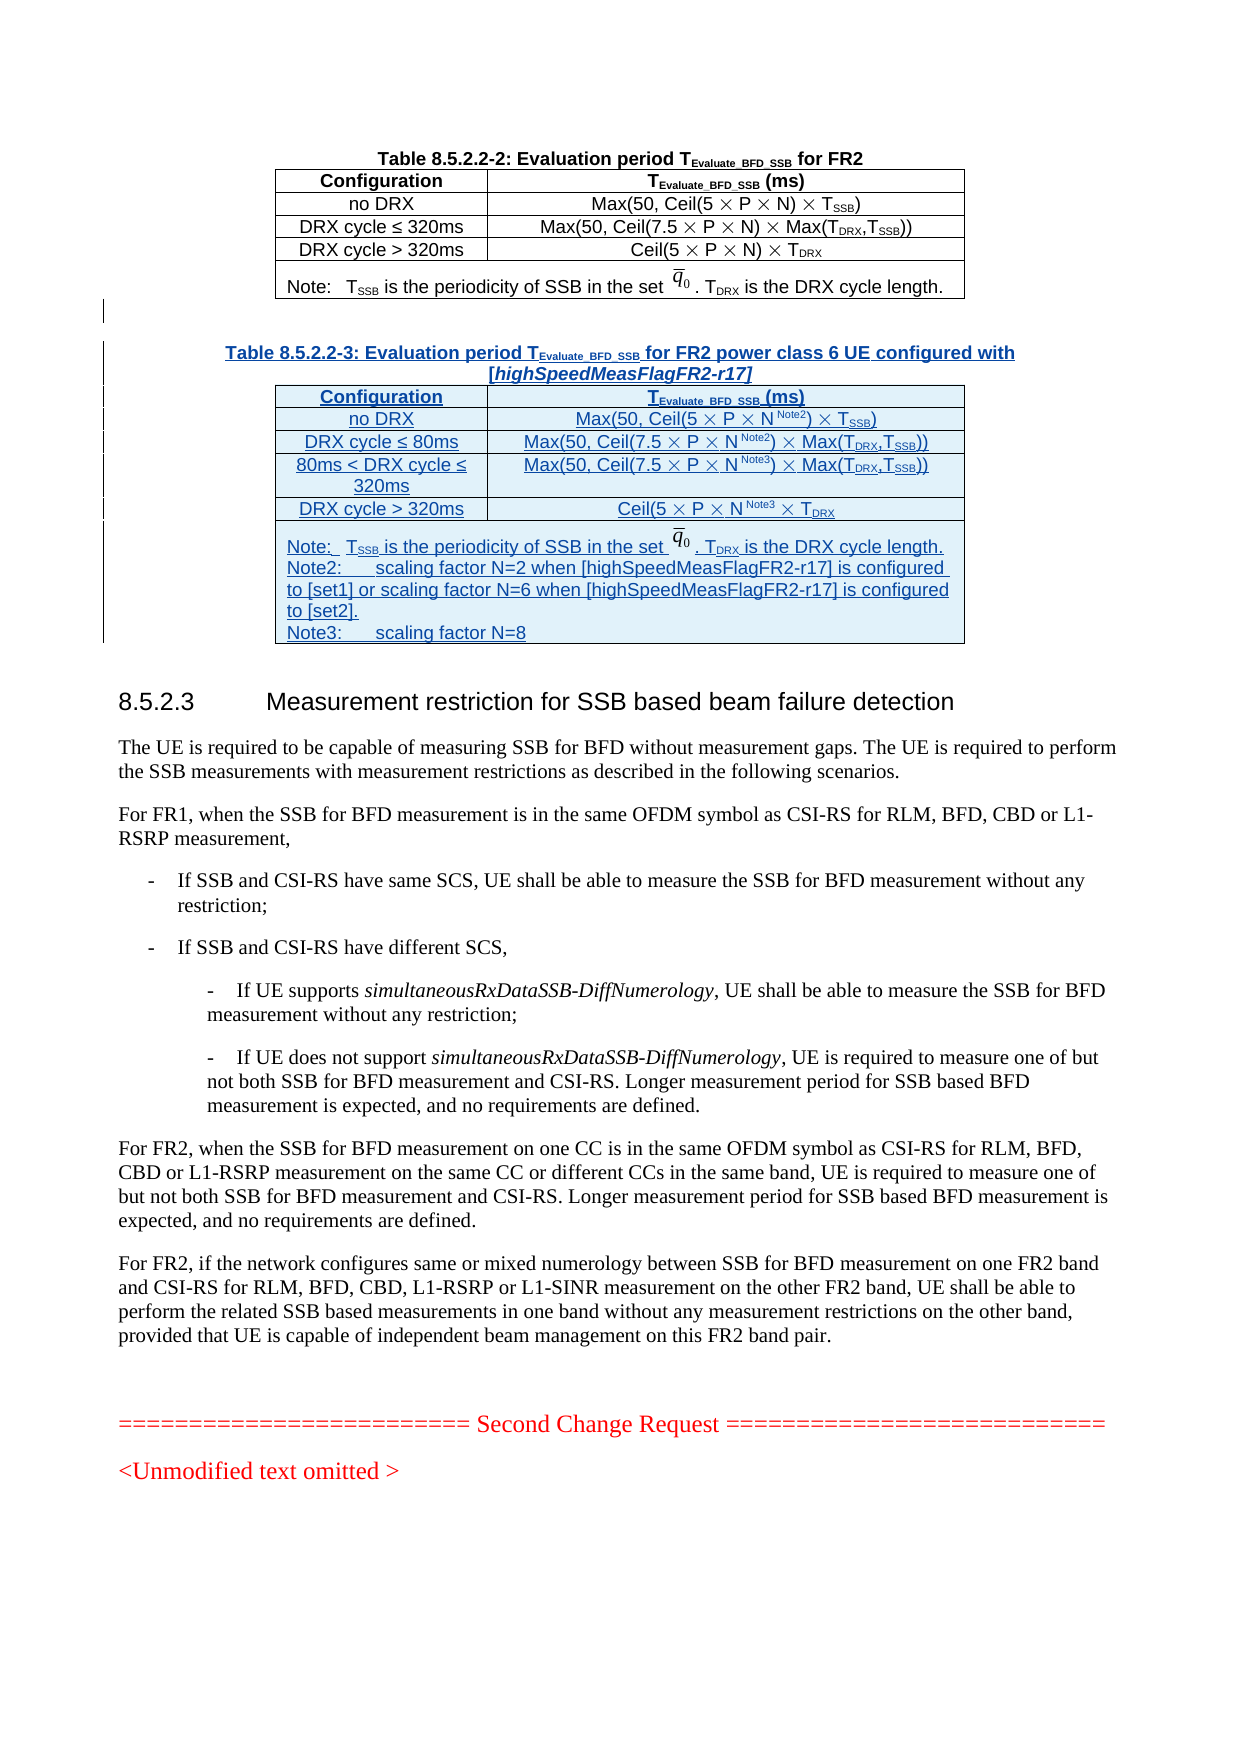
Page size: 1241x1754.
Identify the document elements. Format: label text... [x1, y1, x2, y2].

text The UE is required to be capable of measuring SSB for BFD without measurement gaps. The UE is required to perform the SSB measurements with measurement restrictions as described in the following scenarios. [118, 735, 1122, 783]
table_cell DRX cycle > 320ms [276, 238, 487, 260]
text For FR1, when the SSB for BFD measurement is in the same OFDM symbol as CSI-RS for RLM, BFD, CBD or L1-RSRP measurement, [118, 802, 1122, 850]
table_header TEvaluate_BFD_SSB (ms) [488, 170, 964, 192]
text - If SSB and CSI-RS have different SCS, [148, 935, 1122, 959]
text For FR2, if the network configures same or mixed numerology between SSB for BFD measurement on one FR2 band and CSI-RS for RLM, BFD, CBD, L1-RSRP or L1-SINR measurement on the other FR2 band, UE shall be able to perform the related SSB based measurements in one band without any measurement restrictions on the other band, provided that UE is capable of independent beam management on this FR2 band pair. [118, 1251, 1122, 1347]
text ========================= Second Change Request =========================== [118, 1409, 1122, 1437]
table_header Configuration [276, 170, 487, 192]
text - If SSB and CSI-RS have same SCS, UE shall be able to measure the SSB for BFD measurement without any restriction; [148, 868, 1122, 917]
text <Unmodified text omitted > [118, 1456, 1122, 1485]
text For FR2, when the SSB for BFD measurement on one CC is in the same OFDM symbol as CSI-RS for RLM, BFD, CBD or L1-RSRP measurement on the same CC or different CCs in the same band, UE is required to measure one of but not both SSB for BFD measurement and CSI-RS. Longer measurement period for SSB based BFD measurement is expected, and no requirements are defined. [118, 1136, 1122, 1232]
table_cell no DRX [276, 193, 487, 214]
subtitle 8.5.2.3 Measurement restriction for SSB based beam failure detection [118, 687, 1122, 716]
text - If UE does not support simultaneousRxDataSSB-DiffNumerology, UE is required to measure one of but not both SSB for BFD measurement and CSI-RS. Longer measurement period for SSB based BFD measurement is expected, and no requirements are defined. [207, 1045, 1122, 1117]
text Table 8.5.2.2-2: Evaluation period TEvaluate_BFD_SSB for FR2 [118, 148, 1122, 169]
table_cell Note: TSSB is the periodicity of SSB in the set . TDRX is the DRX cycle length. [276, 261, 964, 298]
text - If UE supports simultaneousRxDataSSB-DiffNumerology, UE shall be able to measure the SSB for BFD measurement without any restriction; [207, 978, 1122, 1026]
table_cell Ceil(5 P N) TDRX [488, 238, 964, 260]
table_cell Max(50, Ceil(5 P N) TSSB) [488, 193, 964, 214]
table_cell Max(50, Ceil(7.5 P N) Max(TDRX,TSSB)) [488, 216, 964, 237]
table_cell DRX cycle ≤ 320ms [276, 216, 487, 237]
